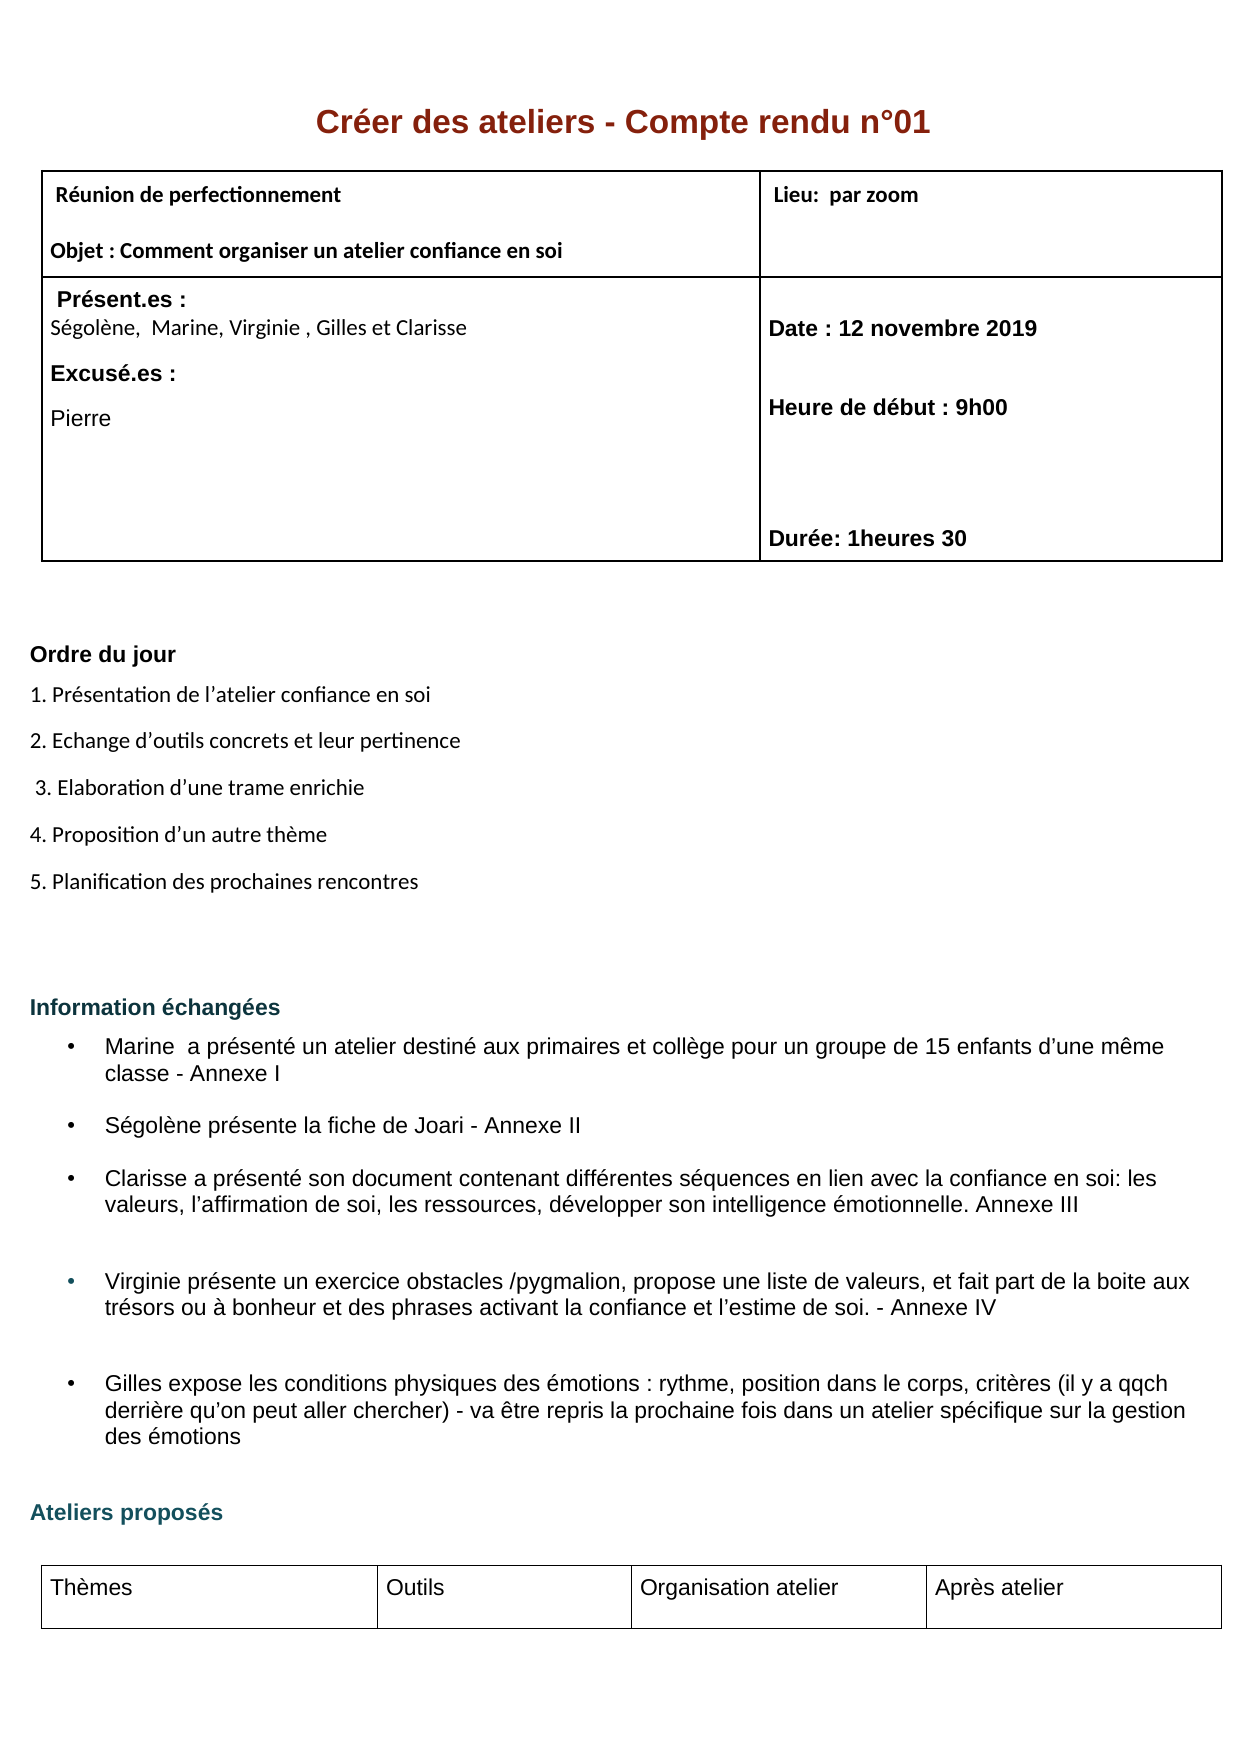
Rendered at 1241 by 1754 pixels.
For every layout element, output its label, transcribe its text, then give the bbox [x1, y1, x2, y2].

list Gilles expose les conditions physiques des émotions : rythme, position dans le corps, critères (il y a qqch derrière qu’on peut aller chercher) - va être repris la prochaine fois dans un atelier spécifique sur la gestion des émotions [67, 1370, 1211, 1449]
text 1. Présentation de l’atelier confiance en soi [29, 680, 1211, 708]
list Ségolène présente la fiche de Joari - Annexe II [67, 1112, 1211, 1138]
table_header Thèmes [42, 1566, 377, 1627]
list Clarisse a présenté son document contenant différentes séquences en lien avec la confiance en soi: les valeurs, l’affirmation de soi, les ressources, développer son intelligence émotionnelle. Annexe III [67, 1165, 1211, 1218]
table_header Après atelier [927, 1566, 1221, 1627]
table_header Réunion de perfectionnement Objet : Comment organiser un atelier confiance en soi [43, 172, 759, 276]
list Virginie présente un exercice obstacles /pygmalion, propose une liste de valeurs, et fait part de la boite aux trésors ou à bonheur et des phrases activant la confiance et l’estime de soi. - Annexe IV [67, 1268, 1211, 1320]
text Ateliers proposés [29, 1499, 1211, 1526]
text Créer des ateliers - Compte rendu n°01 [36, 103, 1211, 141]
text 3. Elaboration d’une trame enrichie [29, 773, 1211, 801]
text Ordre du jour [29, 641, 1211, 667]
table_cell Date : 12 novembre 2019 Heure de début : 9h00 Durée: 1heures 30 [761, 278, 1221, 560]
list Marine a présenté un atelier destiné aux primaires et collège pour un groupe de 15 enfants d’une même classe - Annexe I [67, 1033, 1211, 1086]
table_cell Présent.es : Ségolène, Marine, Virginie , Gilles et Clarisse Excusé.es : Pierre [43, 278, 759, 560]
table_header Organisation atelier [632, 1566, 926, 1627]
text 5. Planification des prochaines rencontres [29, 867, 1211, 895]
table_header Outils [378, 1566, 631, 1627]
table_header Lieu: par zoom [761, 172, 1221, 276]
text 2. Echange d’outils concrets et leur pertinence [29, 727, 1211, 754]
text Information échangées [29, 994, 1211, 1021]
text 4. Proposition d’un autre thème [29, 820, 1211, 848]
